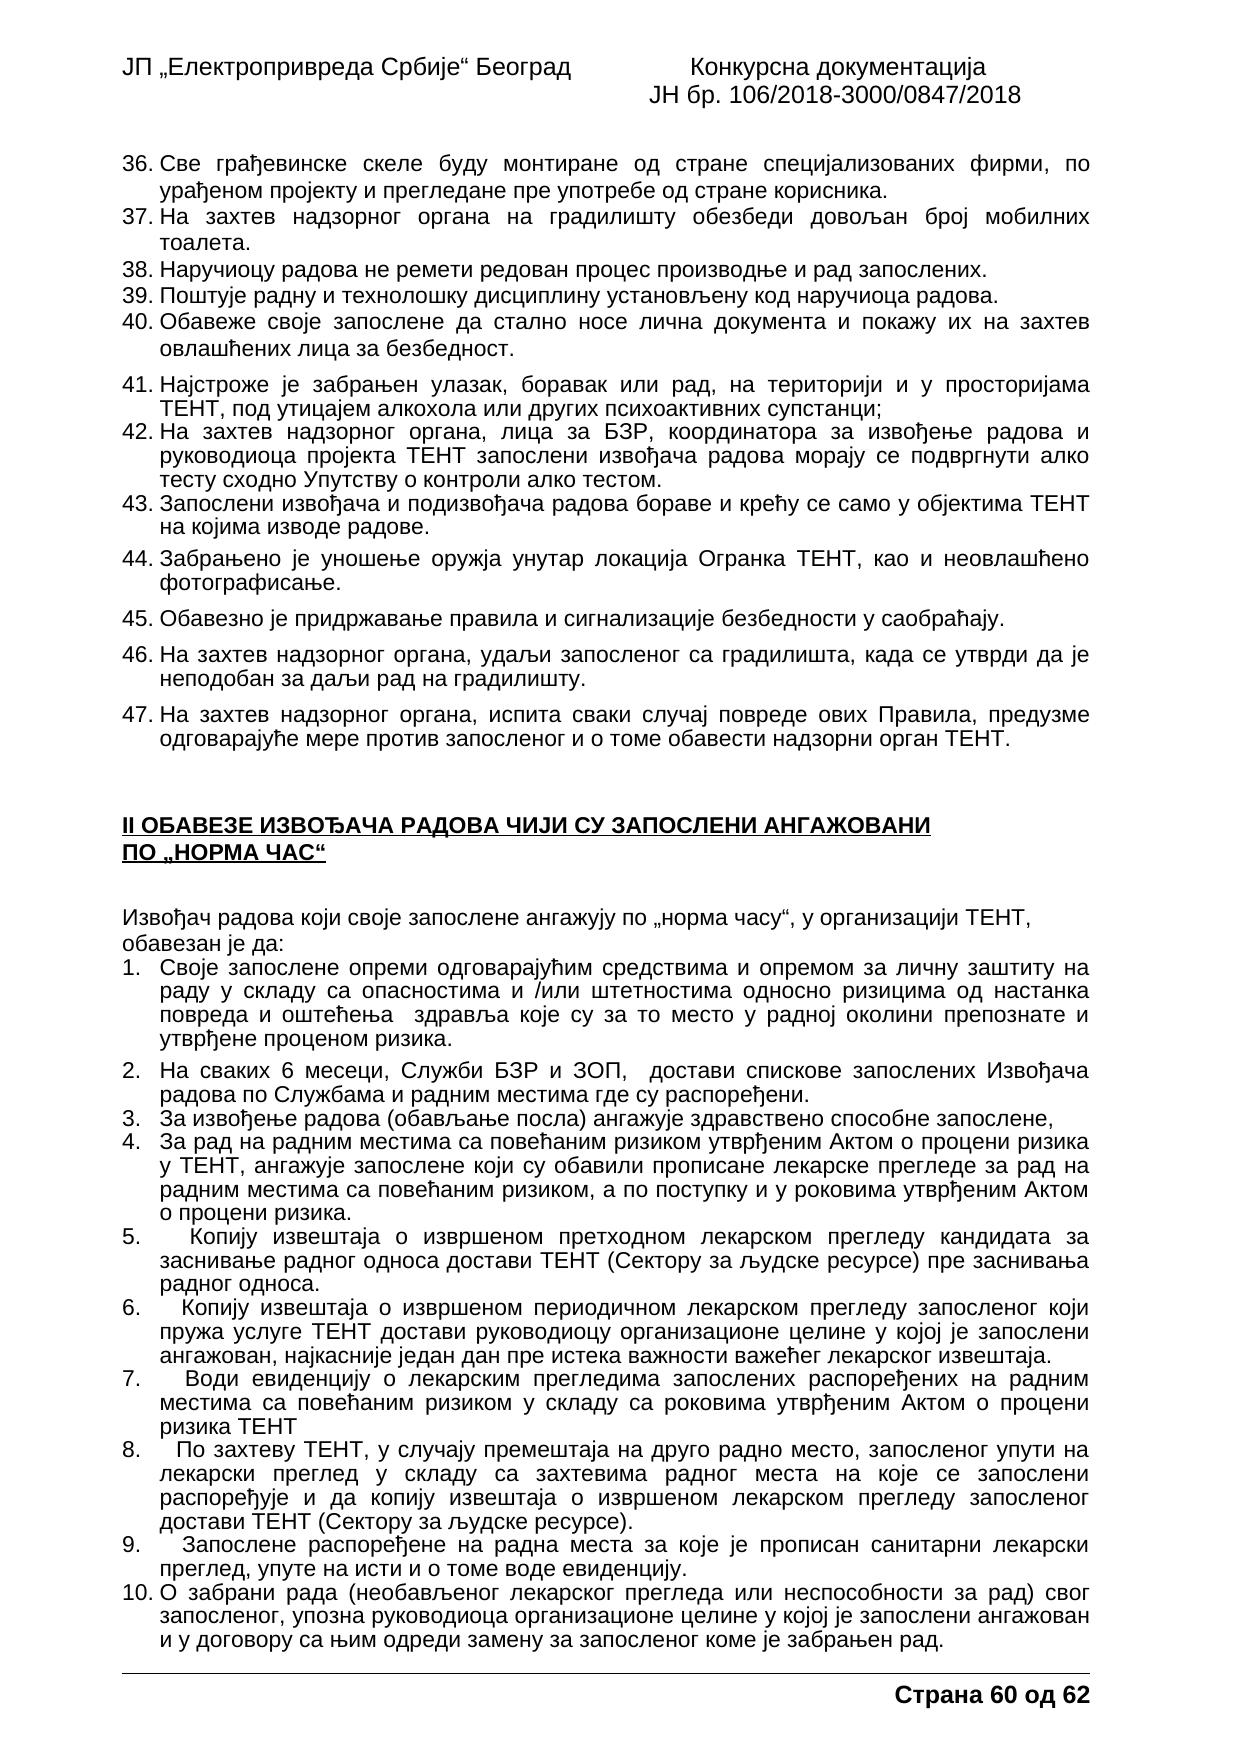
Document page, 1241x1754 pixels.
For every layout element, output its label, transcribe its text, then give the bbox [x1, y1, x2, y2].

list О забрани рада (необављеног лекарског прегледа или неспособности за рад) свог запосленог, упозна руководиоца организационе целине у којој је запослени ангажован и у договору са њим одреди замену за запосленог коме је забрањен рад. [122, 1581, 1090, 1652]
list Запослене распоређене на радна места за које је прописан санитарни лекарски преглед, упуте на исти и о томе воде евиденцију. [122, 1534, 1090, 1581]
list Најстроже је забрањен улазак, боравак или рад, на територији и у просторијама ТЕНТ, под утицајем алкохола или других психоактивних супстанци; [122, 373, 1090, 421]
list По захтеву ТЕНТ, у случају премештаја на друго радно место, запосленог упути на лекарски преглед у складу са захтевима радног места на које се запослени распоређује и да копију извештаја о извршеном лекарском прегледу запосленог достави ТЕНТ (Сектору за људске ресурсе). [122, 1439, 1090, 1534]
list На захтев надзорног органа, удаљи запосленог са градилишта, када се утврди да је неподобан за даљи рад на градилишту. [122, 644, 1090, 691]
list Своје запослене опреми одговарајућим средствима и опремом за личну заштиту на раду у складу са опасностима и /или штетностима односно ризицима од настанка повреда и оштећења здравља које су за то место у радној околини препознате и утврђене проценом ризика. [122, 956, 1090, 1051]
list Копију извештаја о извршеном периодичном лекарском прегледу запосленог који пружа услуге ТЕНТ достави руководиоцу организационе целине у којој је запослени ангажован, најкасније један дан пре истека важности важећег лекарског извештаја. [122, 1297, 1090, 1368]
list Запослени извођача и подизвођача радова бораве и крећу се само у објектима ТЕНТ на којима изводе радове. [122, 492, 1090, 539]
list Све грађевинске скеле буду монтиране од стране специјализованих фирми, по урађеном пројекту и прегледане пре употребе од стране корисника. [122, 150, 1090, 203]
list За извођење радова (обављање посла) ангажује здравствено способне запослене, [122, 1107, 1090, 1131]
list Забрањено је уношење оружја унутар локација Огранка ТЕНТ, као и неовлашћено фотографисање. [122, 548, 1090, 595]
text II ОБАВЕЗЕ ИЗВОЂАЧА РАДОВА ЧИЈИ СУ ЗАПОСЛЕНИ АНГАЖОВАНИ [122, 812, 1090, 838]
list На захтев надзорног органа, лица за БЗР, координатора за извођење радова и руководиоца пројекта ТЕНТ запослени извођача радова морају се подвргнути алко тесту сходно Упутству о контроли алко тестом. [122, 421, 1090, 492]
list Наручиоцу радова не ремети редован процес производње и рад запослених. [122, 256, 1090, 282]
list На сваких 6 месеци, Служби БЗР и ЗОП, достави спискове запослених Извођача радова по Службама и радним местима где су распоређени. [122, 1060, 1090, 1107]
list На захтев надзорног органа на градилишту обезбеди довољан број мобилних тоалета. [122, 203, 1090, 256]
list Обавеже своје запослене да стално носе лична документа и покажу их на захтев овлашћених лица за безбедност. [122, 308, 1090, 361]
list Копију извештаја о извршеном претходном лекарском прегледу кандидата за заснивање радног односа достави ТЕНТ (Сектору за људске ресурсе) пре заснивања радног односа. [122, 1226, 1090, 1297]
text Извођач радова који своје запослене ангажују по „норма часу“, у организацији ТЕНТ, обавезан је да: [122, 904, 1090, 956]
list Води евиденцију о лекарским прегледима запослених распоређених на радним местима са повећаним ризиком у складу са роковима утврђеним Актом о процени ризика ТЕНТ [122, 1368, 1090, 1439]
list Обавезно је придржавање правила и сигнализације безбедности у саобраћају. [122, 608, 1090, 631]
list На захтев надзорног органа, испита сваки случај повреде ових Правила, предузме одговарајуће мере против запосленог и о томе обавести надзорни орган ТЕНТ. [122, 704, 1090, 751]
text ПО „НОРМА ЧАС“ [122, 838, 1090, 865]
list За рад на радним местима са повећаним ризиком утврђеним Актом о процени ризика у ТЕНТ, ангажује запослене који су обавили прописане лекарске прегледе за рад на радним местима са повећаним ризиком, а по поступку и у роковима утврђеним Актом о процени ризика. [122, 1131, 1090, 1226]
list Поштује радну и технолошку дисциплину установљену код наручиоца радова. [122, 282, 1090, 308]
